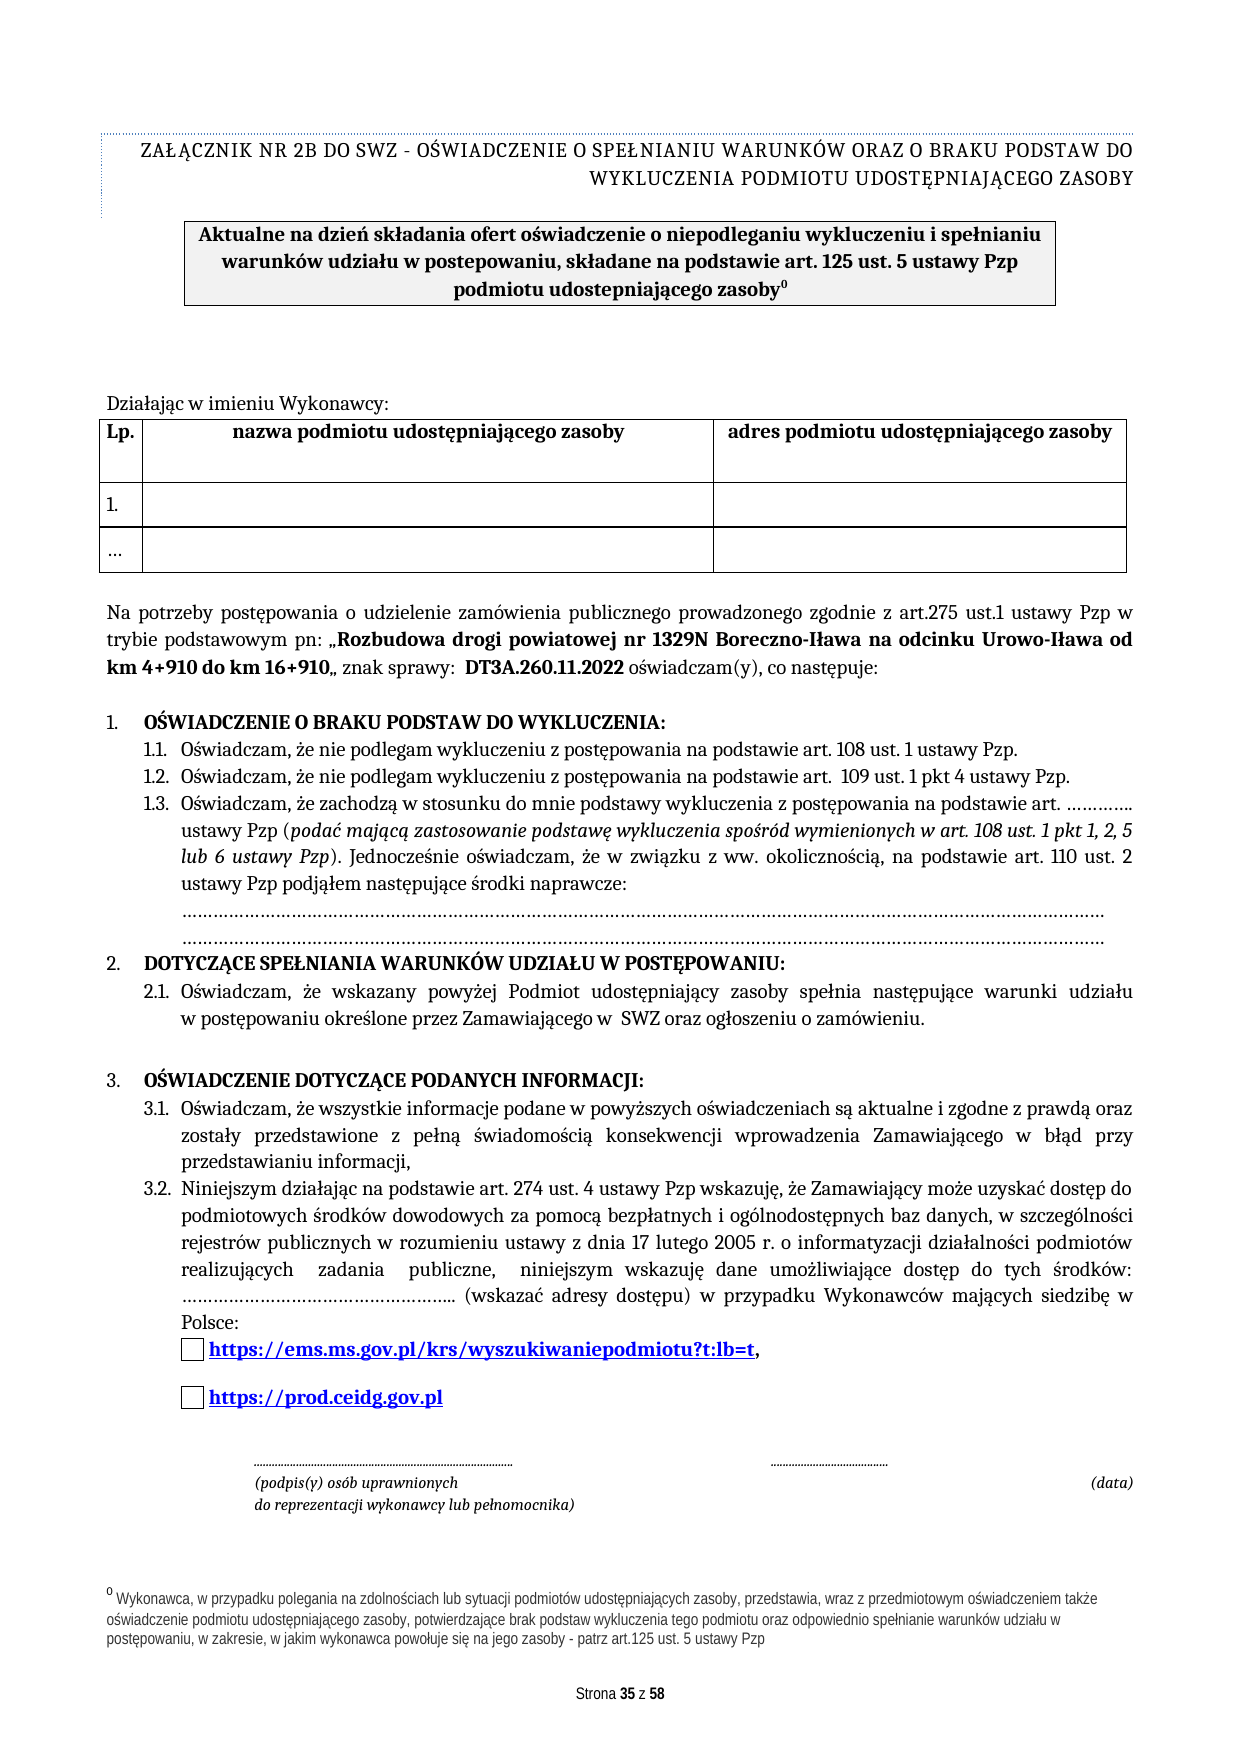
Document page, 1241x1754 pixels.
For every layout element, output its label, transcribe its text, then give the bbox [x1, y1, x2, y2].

table_cell [714, 483, 1126, 526]
list DOTYCZĄCE SPEŁNIANIA WARUNKÓW UDZIAŁU W POSTĘPOWANIU: [106, 952, 1134, 976]
list OŚWIADCZENIE DOTYCZĄCE PODANYCH INFORMACJI: [106, 1069, 1134, 1093]
table_header Lp. [100, 420, 142, 482]
text Działając w imieniu Wykonawcy: [106, 392, 1134, 416]
list OŚWIADCZENIE O BRAKU PODSTAW DO WYKLUCZENIA: [106, 710, 1134, 734]
table_cell … [100, 528, 142, 572]
list Oświadczam, że zachodzą w stosunku do mnie podstawy wykluczenia z postępowania na podstawie art. …………. ustawy Pzp (podać mającą zastosowanie podstawę wykluczenia spośród wymienionych w art. 108 ust. 1 pkt 1, 2, 5 lub 6 ustawy Pzp). Jednocześnie oświadczam, że w związku z ww. okolicznością, na podstawie art. 110 ust. 2 ustawy Pzp podjąłem następujące środki naprawcze: [143, 791, 1134, 896]
list Oświadczam, że wskazany powyżej Podmiot udostępniający zasoby spełnia następujące warunki udziału w postępowaniu określone przez Zamawiającego w SWZ oraz ogłoszeniu o zamówieniu. [143, 979, 1134, 1030]
table_header nazwa podmiotu udostępniającego zasoby [143, 420, 713, 482]
list Oświadczam, że nie podlegam wykluczeniu z postępowania na podstawie art. 108 ust. 1 ustawy Pzp. [143, 738, 1134, 762]
subtitle Załącznik nr 2B do SWZ - oświadczenie o spełnianiu warunków oraz o braku podstaw do wykluczenia podmiotu udostępniającego zasoby [101, 133, 1134, 190]
table_cell [143, 483, 713, 526]
text https://prod.ceidg.gov.pl [143, 1385, 1134, 1409]
list …………………………………………………………………………………………………………………………………………………………… [181, 925, 1134, 949]
list Niniejszym działając na podstawie art. 274 ust. 4 ustawy Pzp wskazuję, że Zamawiający może uzyskać dostęp do podmiotowych środków dowodowych za pomocą bezpłatnych i ogólnodostępnych baz danych, w szczególności rejestrów publicznych w rozumieniu ustawy z dnia 17 lutego 2005 r. o informatyzacji działalności podmiotów realizujących zadania publiczne, niniejszym wskazuję dane umożliwiające dostęp do tych środków: …………………………………………….. (wskazać adresy dostępu) w przypadku Wykonawców mających siedzibę w Polsce: [143, 1177, 1134, 1335]
text https://ems.ms.gov.pl/krs/wyszukiwaniepodmiotu?t:lb=t, [180, 1337, 1134, 1361]
table_cell [714, 528, 1126, 572]
text (podpis(y) osób uprawnionych (data) do reprezentacji wykonawcy lub pełnomocnika) [254, 1473, 1134, 1515]
text Na potrzeby postępowania o udzielenie zamówienia publicznego prowadzonego zgodnie z art.275 ust.1 ustawy Pzp w trybie podstawowym pn: „Rozbudowa drogi powiatowej nr 1329N Boreczno-Iława na odcinku Urowo-Iława od km 4+910 do km 16+910„ znak sprawy: DT3A.260.11.2022 oświadczam(y), co następuje: [106, 600, 1134, 679]
list Oświadczam, że nie podlegam wykluczeniu z postępowania na podstawie art. 109 ust. 1 pkt 4 ustawy Pzp. [143, 765, 1134, 789]
table_cell [143, 528, 713, 572]
table_header Aktualne na dzień składania ofert oświadczenie o niepodleganiu wykluczeniu i spełnianiu warunków udziału w postepowaniu, składane na podstawie art. 125 ust. 5 ustawy Pzp podmiotu udostepniającego zasoby [185, 222, 1055, 305]
list …………………………………………………………………………………………………………………………………………………………… [181, 898, 1134, 922]
list Oświadczam, że wszystkie informacje podane w powyższych oświadczeniach są aktualne i zgodne z prawdą oraz zostały przedstawione z pełną świadomością konsekwencji wprowadzenia Zamawiającego w błąd przy przedstawianiu informacji, [143, 1097, 1134, 1174]
table_cell 1. [100, 483, 142, 526]
text ...................................................................................... ....................................... [180, 1452, 1134, 1471]
table_header adres podmiotu udostępniającego zasoby [714, 420, 1126, 482]
